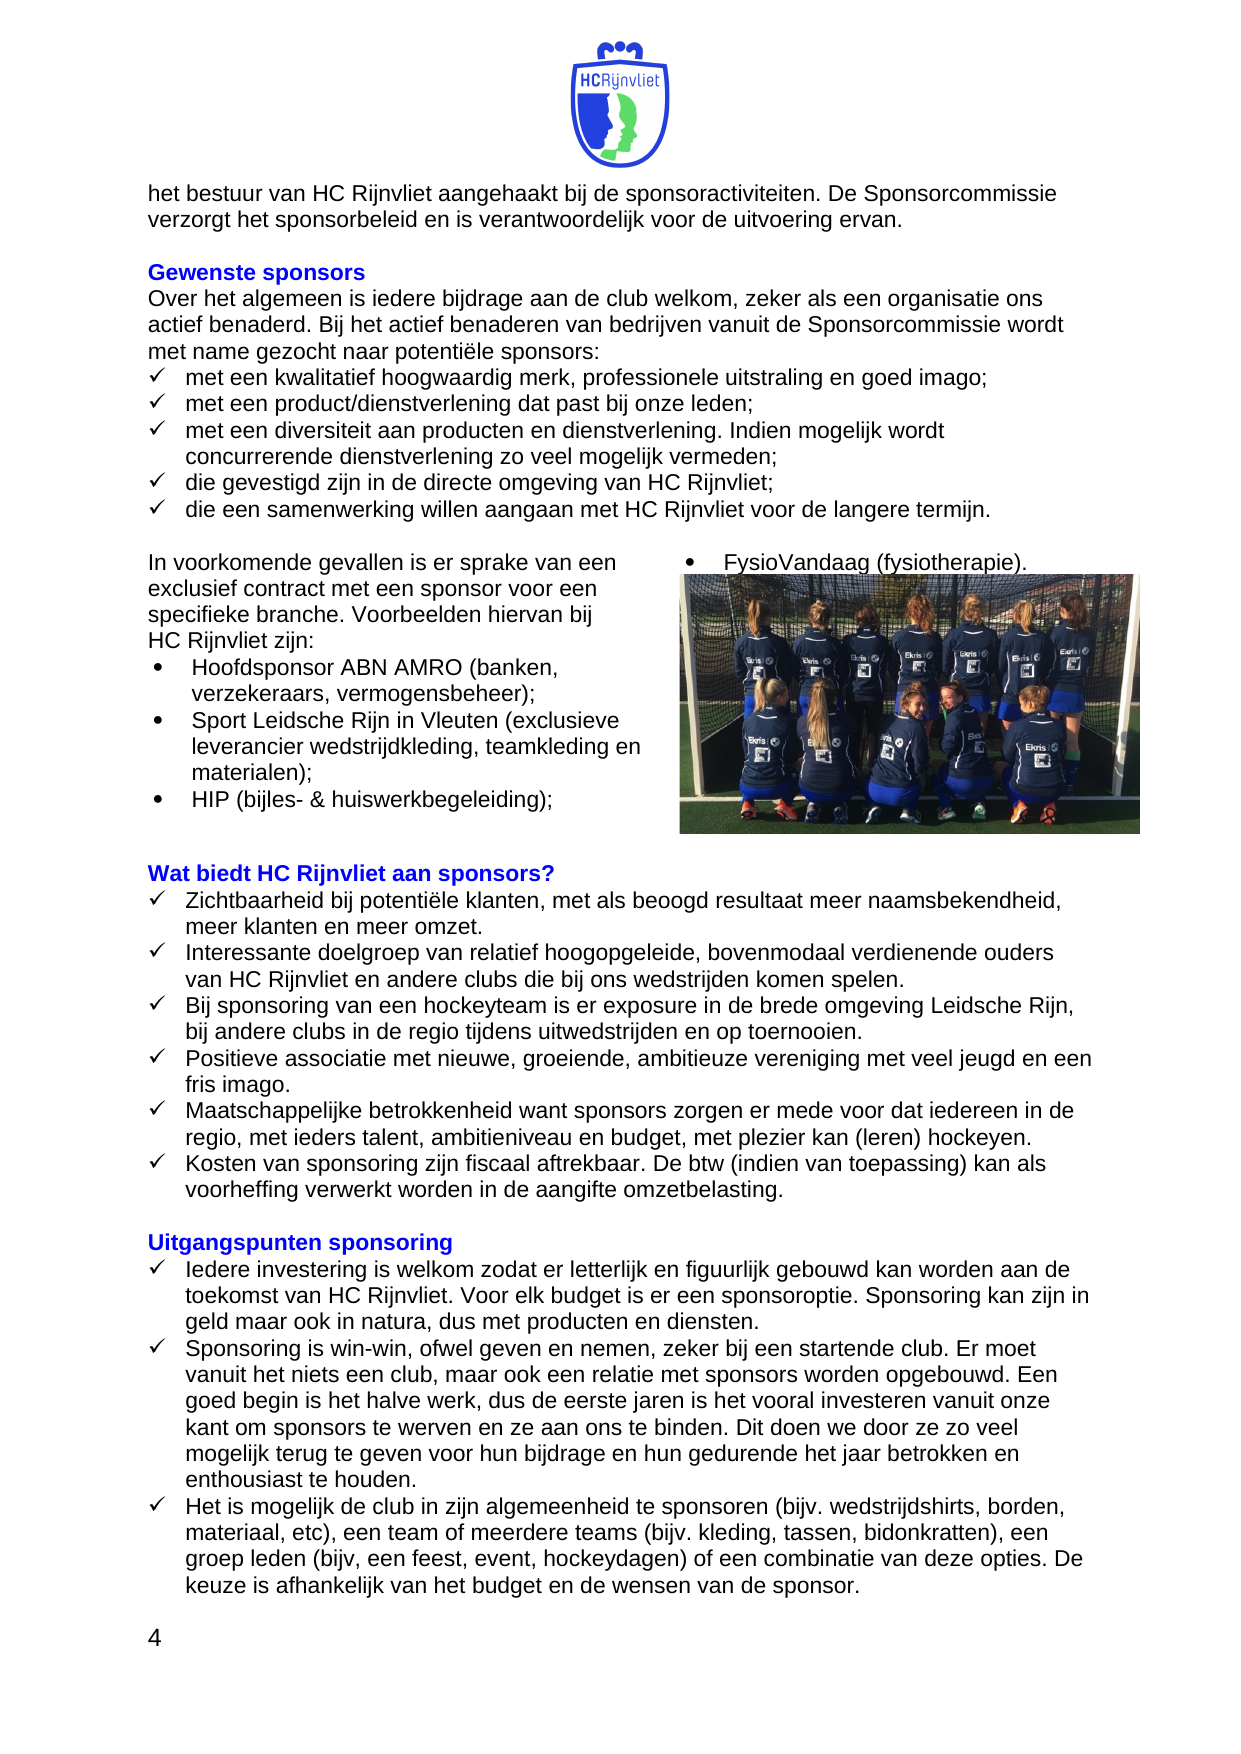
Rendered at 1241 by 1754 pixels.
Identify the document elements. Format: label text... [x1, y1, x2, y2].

list Hoofdsponsor ABN AMRO (banken, verzekeraars, vermogensbeheer); [154, 654, 679, 707]
list Positieve associatie met nieuwe, groeiende, ambitieuze vereniging met veel jeugd en een fris imago. [148, 1045, 1093, 1097]
list Uitgangspunten sponsoring [148, 1229, 1093, 1256]
list met een product/dienstverlening dat past bij onze leden; [148, 390, 1093, 417]
list die gevestigd zijn in de directe omgeving van HC Rijnvliet; [148, 469, 1093, 496]
list FysioVandaag (fysiotherapie). [686, 548, 1093, 574]
list Iedere investering is welkom zodat er letterlijk en figuurlijk gebouwd kan worden aan de toekomst van HC Rijnvliet. Voor elk budget is er een sponsoroptie. Sponsoring kan zijn in geld maar ook in natura, dus met producten en diensten. [148, 1256, 1093, 1334]
list Sport Leidsche Rijn in Vleuten (exclusieve leverancier wedstrijdkleding, teamkleding en materialen); [154, 707, 679, 786]
list HIP (bijles- & huiswerkbegeleiding); [154, 786, 679, 812]
text Wat biedt HC Rijnvliet aan sponsors? [148, 860, 1093, 887]
list Bij sponsoring van een hockeyteam is er exposure in de brede omgeving Leidsche Rijn, bij andere clubs in de regio tijdens uitwedstrijden en op toernooien. [148, 992, 1093, 1045]
text In voorkomende gevallen is er sprake van een exclusief contract met een sponsor voor een specifieke branche. Voorbeelden hiervan bij HC Rijnvliet zijn: [148, 548, 679, 654]
picture [679, 574, 1140, 834]
list Zichtbaarheid bij potentiële klanten, met als beoogd resultaat meer naamsbekendheid, meer klanten en meer omzet. [148, 887, 1093, 939]
list die een samenwerking willen aangaan met HC Rijnvliet voor de langere termijn. [148, 496, 1093, 522]
list Kosten van sponsoring zijn fiscaal aftrekbaar. De btw (indien van toepassing) kan als voorheffing verwerkt worden in de aangifte omzetbelasting. [148, 1150, 1093, 1203]
list met een diversiteit aan producten en dienstverlening. Indien mogelijk wordt concurrerende dienstverlening zo veel mogelijk vermeden; [148, 417, 1093, 469]
picture [563, 29, 677, 180]
text Gewenste sponsors [148, 258, 1093, 285]
list Sponsoring is win-win, ofwel geven en nemen, zeker bij een startende club. Er moet vanuit het niets een club, maar ook een relatie met sponsors worden opgebouwd. Een goed begin is het halve werk, dus de eerste jaren is het vooral investeren vanuit onze kant om sponsors te werven en ze aan ons te binden. Dit doen we door ze zo veel mogelijk terug te geven voor hun bijdrage en hun gedurende het jaar betrokken en enthousiast te houden. [148, 1334, 1093, 1493]
text Over het algemeen is iedere bijdrage aan de club welkom, zeker als een organisatie ons actief benaderd. Bij het actief benaderen van bedrijven vanuit de Sponsorcommissie wordt met name gezocht naar potentiële sponsors: [148, 285, 1093, 364]
list Het is mogelijk de club in zijn algemeenheid te sponsoren (bijv. wedstrijdshirts, borden, materiaal, etc), een team of meerdere teams (bijv. kleding, tassen, bidonkratten), een groep leden (bijv, een feest, event, hockeydagen) of een combinatie van deze opties. De keuze is afhankelijk van het budget en de wensen van de sponsor. [148, 1493, 1093, 1598]
list met een kwalitatief hoogwaardig merk, professionele uitstraling en goed imago; [148, 364, 1093, 390]
list Interessante doelgroep van relatief hoogopgeleide, bovenmodaal verdienende ouders van HC Rijnvliet en andere clubs die bij ons wedstrijden komen spelen. [148, 939, 1093, 992]
list Maatschappelijke betrokkenheid want sponsors zorgen er mede voor dat iedereen in de regio, met ieders talent, ambitieniveau en budget, met plezier kan (leren) hockeyen. [148, 1097, 1093, 1150]
